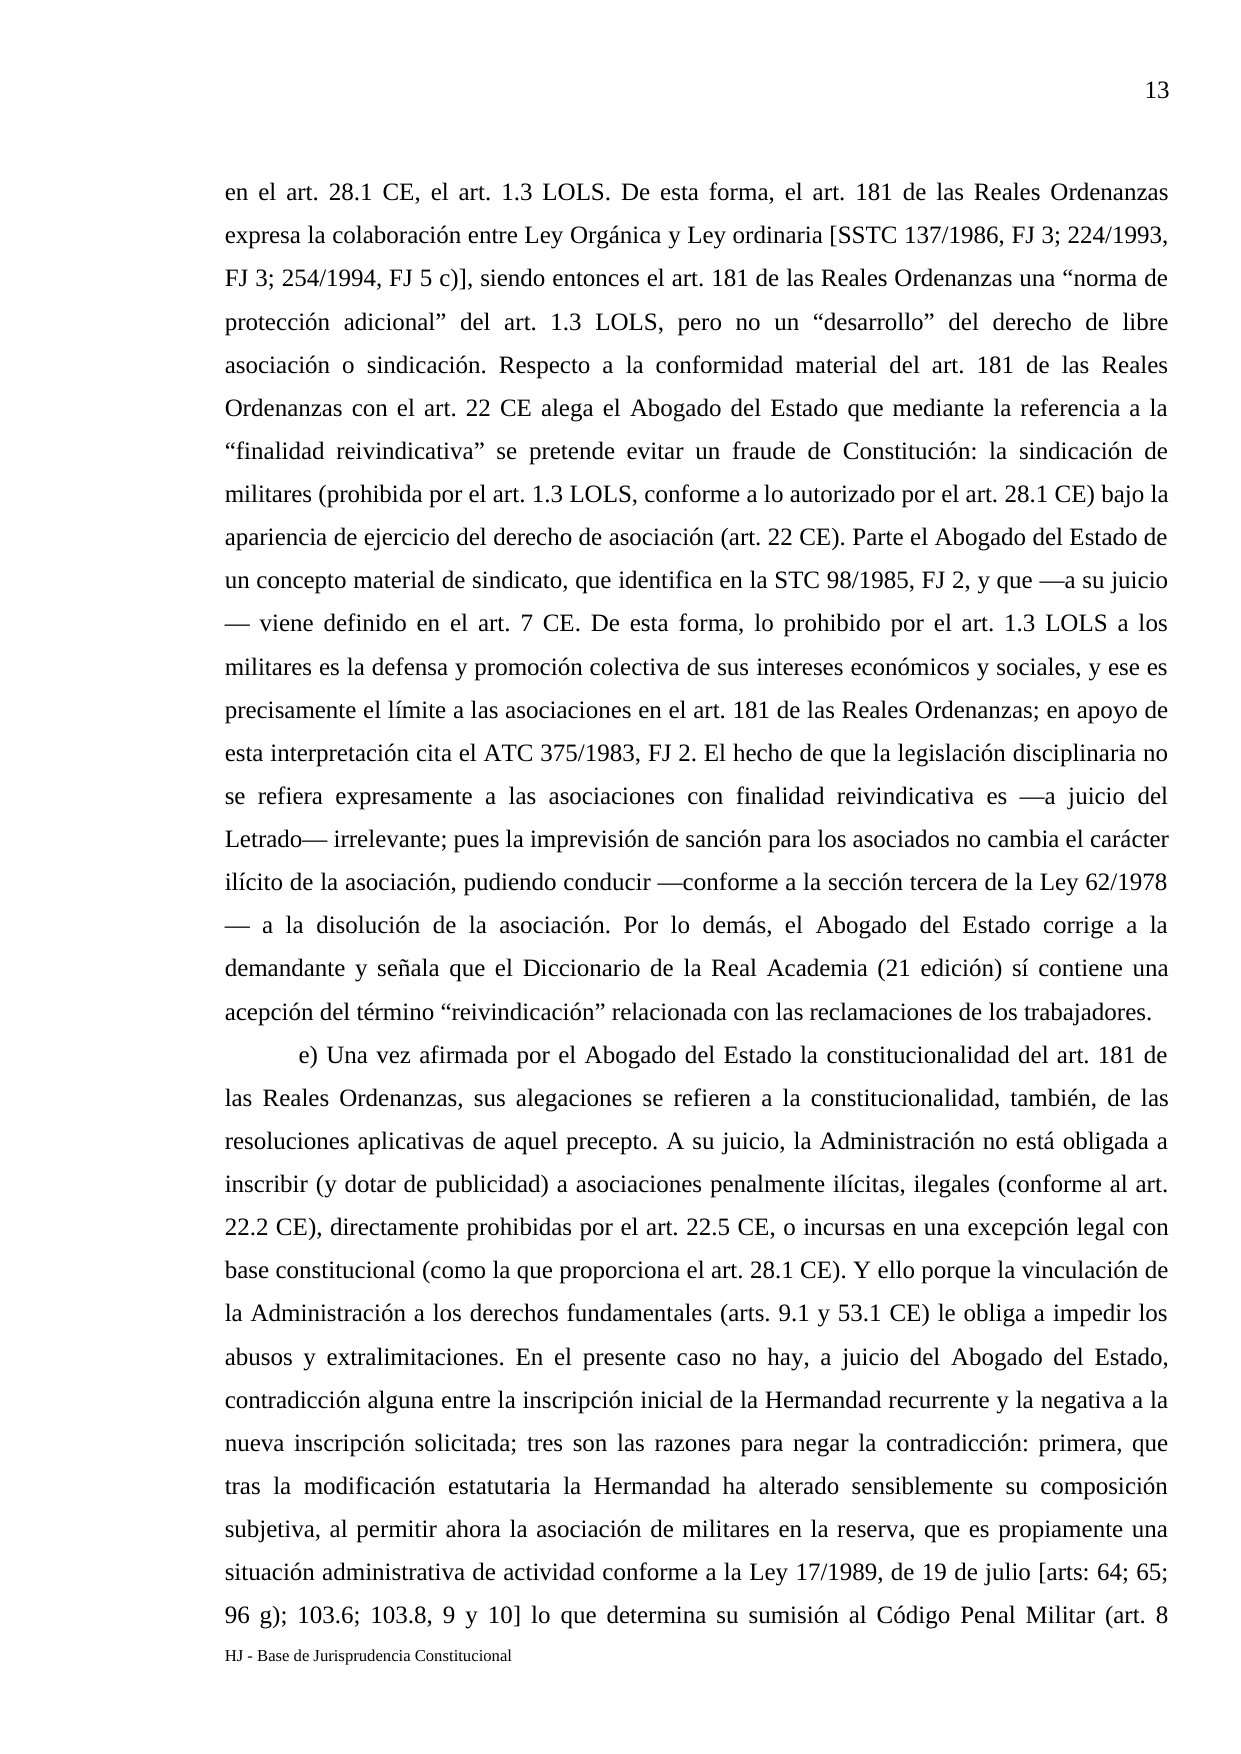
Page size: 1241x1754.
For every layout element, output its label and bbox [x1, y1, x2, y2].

text [224, 177, 1169, 1025]
text [224, 1040, 1169, 1629]
